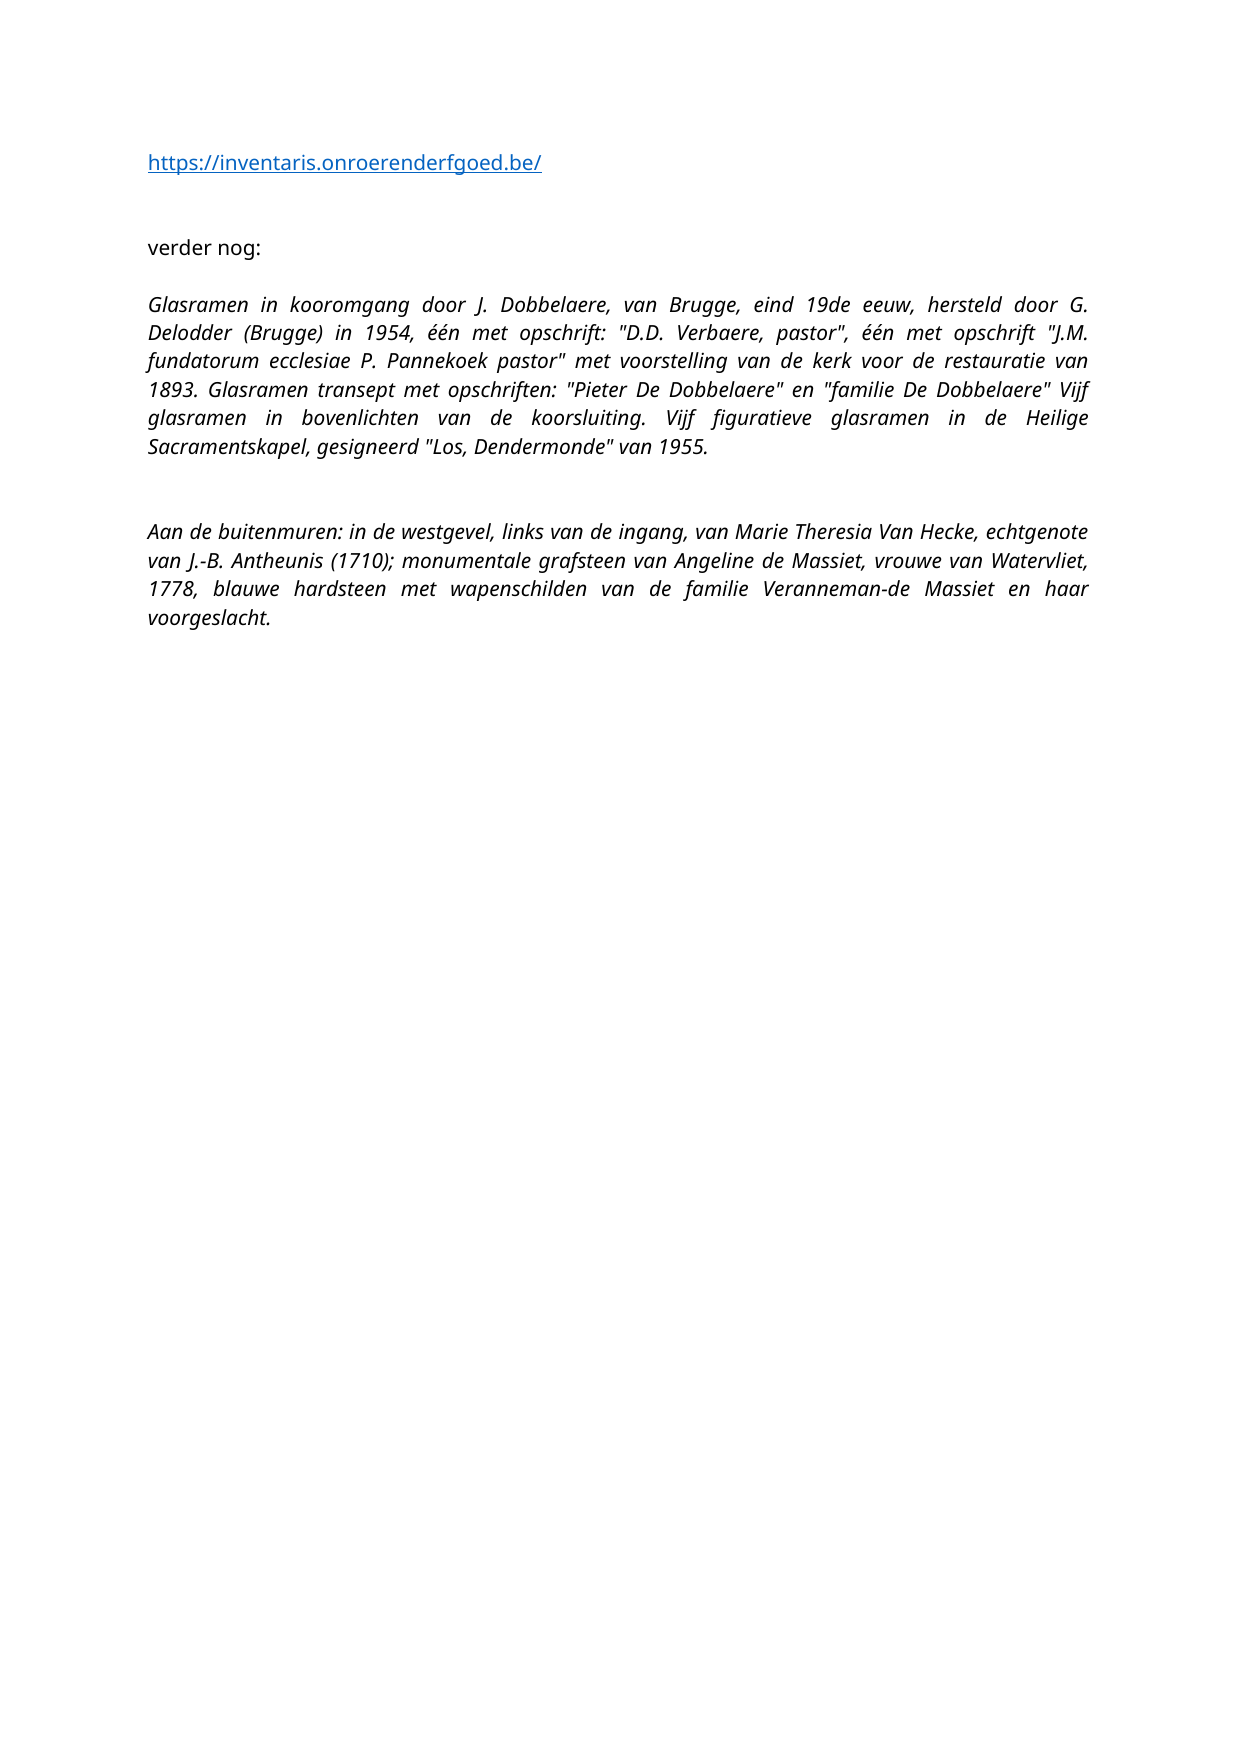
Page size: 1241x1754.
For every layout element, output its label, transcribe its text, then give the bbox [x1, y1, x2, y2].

text verder nog: [148, 233, 1093, 261]
text Aan de buitenmuren: in de westgevel, links van de ingang, van Marie Theresia Van Hecke, echtgenote van J.-B. Antheunis (1710); monumentale grafsteen van Angeline de Massiet, vrouwe van Watervliet, 1778, blauwe hardsteen met wapenschilden van de familie Veranneman-de Massiet en haar voorgeslacht. [148, 517, 1093, 631]
text Glasramen in kooromgang door J. Dobbelaere, van Brugge, eind 19de eeuw, hersteld door G. Delodder (Brugge) in 1954, één met opschrift: "D.D. Verbaere, pastor", één met opschrift "J.M. fundatorum ecclesiae P. Pannekoek pastor" met voorstelling van de kerk voor de restauratie van 1893. Glasramen transept met opschriften: "Pieter De Dobbelaere" en "familie De Dobbelaere" Vijf glasramen in bovenlichten van de koorsluiting. Vijf figuratieve glasramen in de Heilige Sacramentskapel, gesigneerd "Los, Dendermonde" van 1955. [148, 290, 1093, 460]
text https://inventaris.onroerenderfgoed.be/ [148, 148, 1093, 176]
